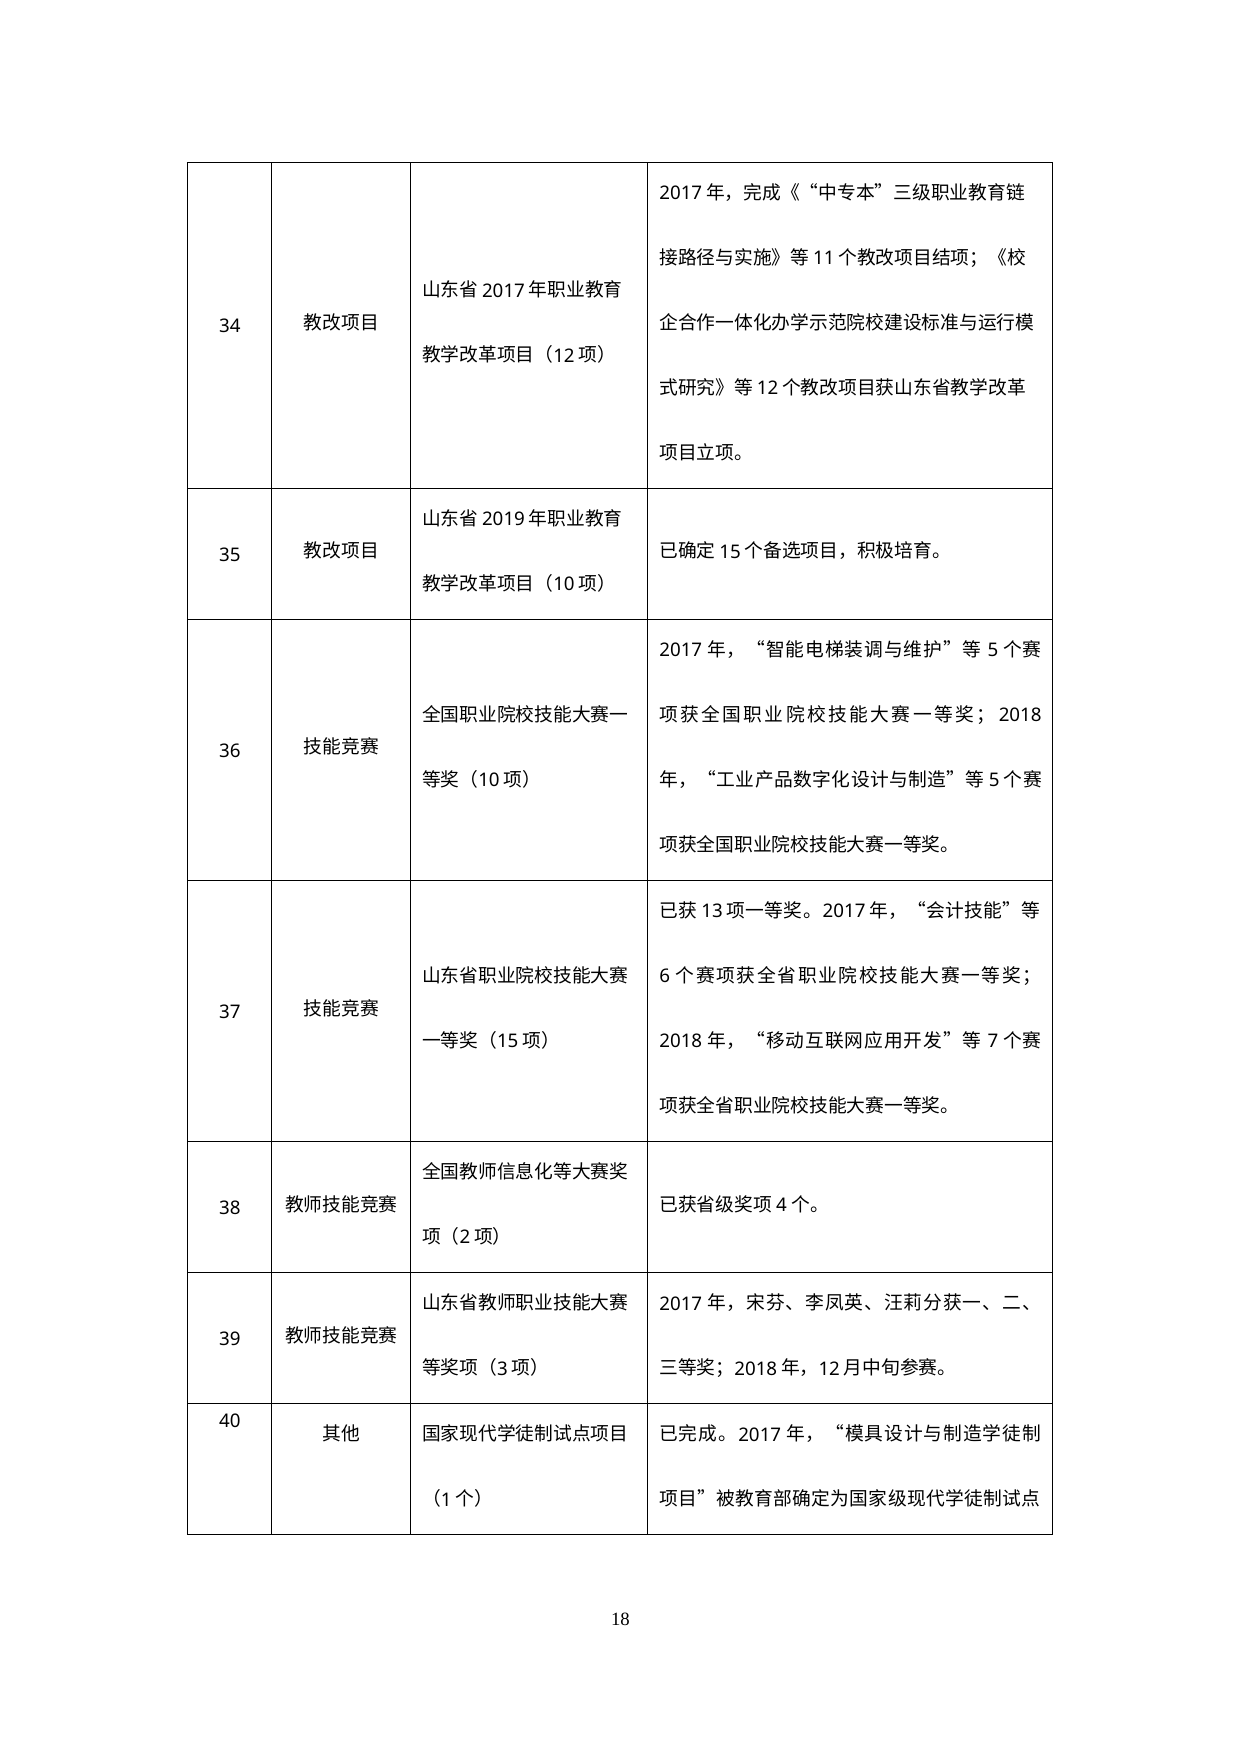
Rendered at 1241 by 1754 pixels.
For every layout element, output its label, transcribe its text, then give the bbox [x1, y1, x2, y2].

table_cell 2017年，完成《“中专本”三级职业教育链接路径与实施》等11个教改项目结项；《校企合作一体化办学示范院校建设标准与运行模式研究》等12个教改项目获山东省教学改革项目立项。 [648, 163, 1052, 488]
table_cell 教师技能竞赛 [272, 1273, 410, 1403]
table_cell 教改项目 [272, 163, 410, 488]
table_cell 2017年，“智能电梯装调与维护”等5个赛项获全国职业院校技能大赛一等奖；2018年，“工业产品数字化设计与制造”等5个赛项获全国职业院校技能大赛一等奖。 [648, 620, 1052, 880]
table_cell 38 [188, 1142, 271, 1272]
table_cell 已获省级奖项 4 个。 [648, 1142, 1052, 1272]
table_cell 40 [188, 1404, 271, 1534]
table_cell 39 [188, 1273, 271, 1403]
table_cell 34 [188, 163, 271, 488]
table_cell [648, 1404, 1052, 1534]
table_cell 36 [188, 620, 271, 880]
table_cell 已确定15个备选项目，积极培育。 [648, 489, 1052, 619]
table_cell 已获13项一等奖。2017年，“会计技能”等6个赛项获全省职业院校技能大赛一等奖；2018年，“移动互联网应用开发”等7个赛项获全省职业院校技能大赛一等奖。 [648, 881, 1052, 1141]
table_cell 山东省2019年职业教育教学改革项目（10项） [411, 489, 647, 619]
table_cell 技能竞赛 [272, 881, 410, 1141]
table_cell 山东省教师职业技能大赛等奖项（3项） [411, 1273, 647, 1403]
table_cell 37 [188, 881, 271, 1141]
table_cell 2017年，宋芬、李凤英、汪莉分获一、二、三等奖；2018年，12月中旬参赛。 [648, 1273, 1052, 1403]
table_cell 35 [188, 489, 271, 619]
table_cell 其他 [272, 1404, 410, 1534]
table_cell 山东省职业院校技能大赛一等奖（15项） [411, 881, 647, 1141]
table_cell 全国教师信息化等大赛奖项（2项） [411, 1142, 647, 1272]
table_cell 教改项目 [272, 489, 410, 619]
table_cell 山东省2017年职业教育教学改革项目（12项） [411, 163, 647, 488]
table_cell 全国职业院校技能大赛一等奖（10项） [411, 620, 647, 880]
table_cell 国家现代学徒制试点项目（1个） [411, 1404, 647, 1534]
table_cell 教师技能竞赛 [272, 1142, 410, 1272]
table_cell 技能竞赛 [272, 620, 410, 880]
